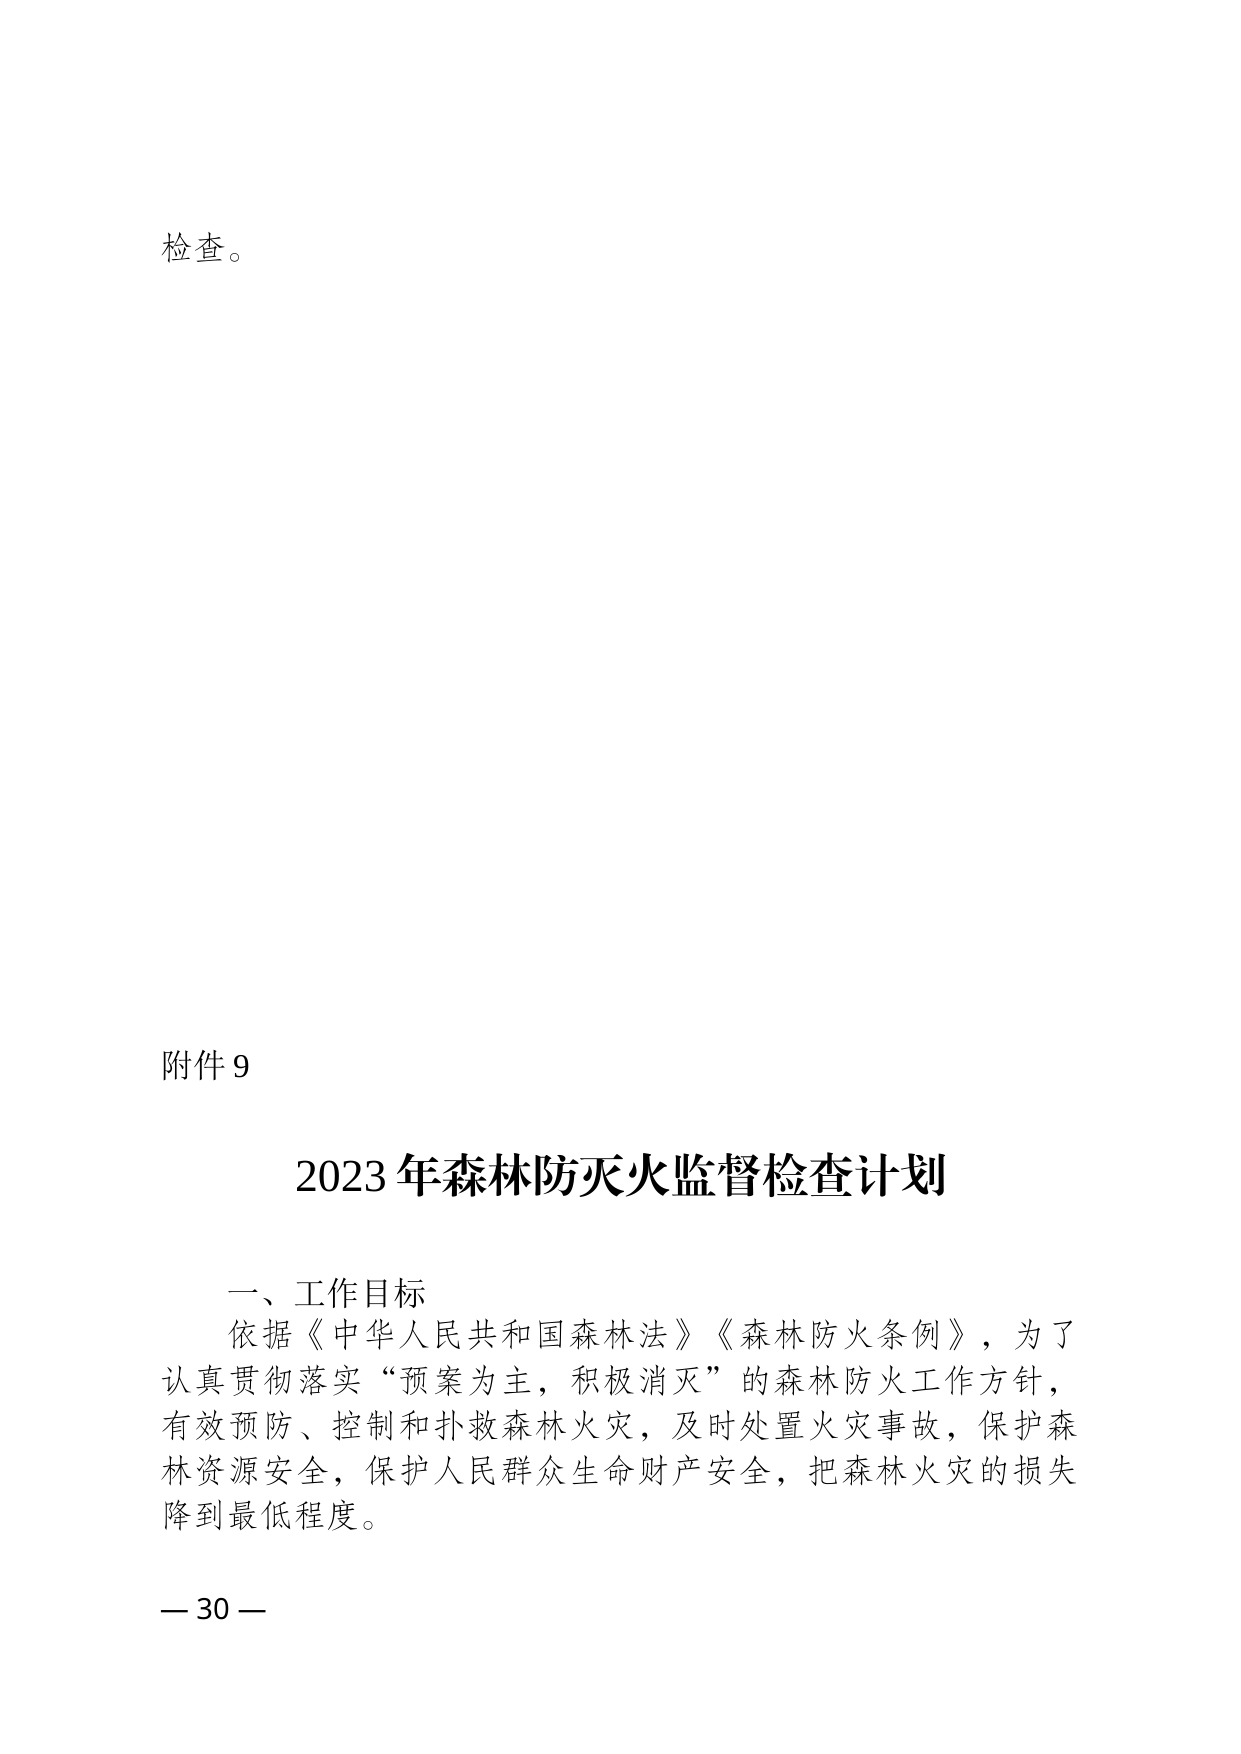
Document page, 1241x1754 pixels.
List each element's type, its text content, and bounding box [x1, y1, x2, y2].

text 附件9 [159, 1041, 1081, 1087]
text 2023年森林防灭火监督检查计划 [159, 1132, 1081, 1223]
text 依据《中华人民共和国森林法》《森林防火条例》，为了认真贯彻落实“预案为主，积极消灭”的森林防火工作方针，有效预防、控制和扑救森林火灾，及时处置火灾事故，保护森林资源安全，保护人民群众生命财产安全，把森林火灾的损失降到最低程度。 [159, 1313, 1081, 1540]
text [159, 226, 1081, 271]
text 一、工作目标 [159, 1268, 1081, 1313]
